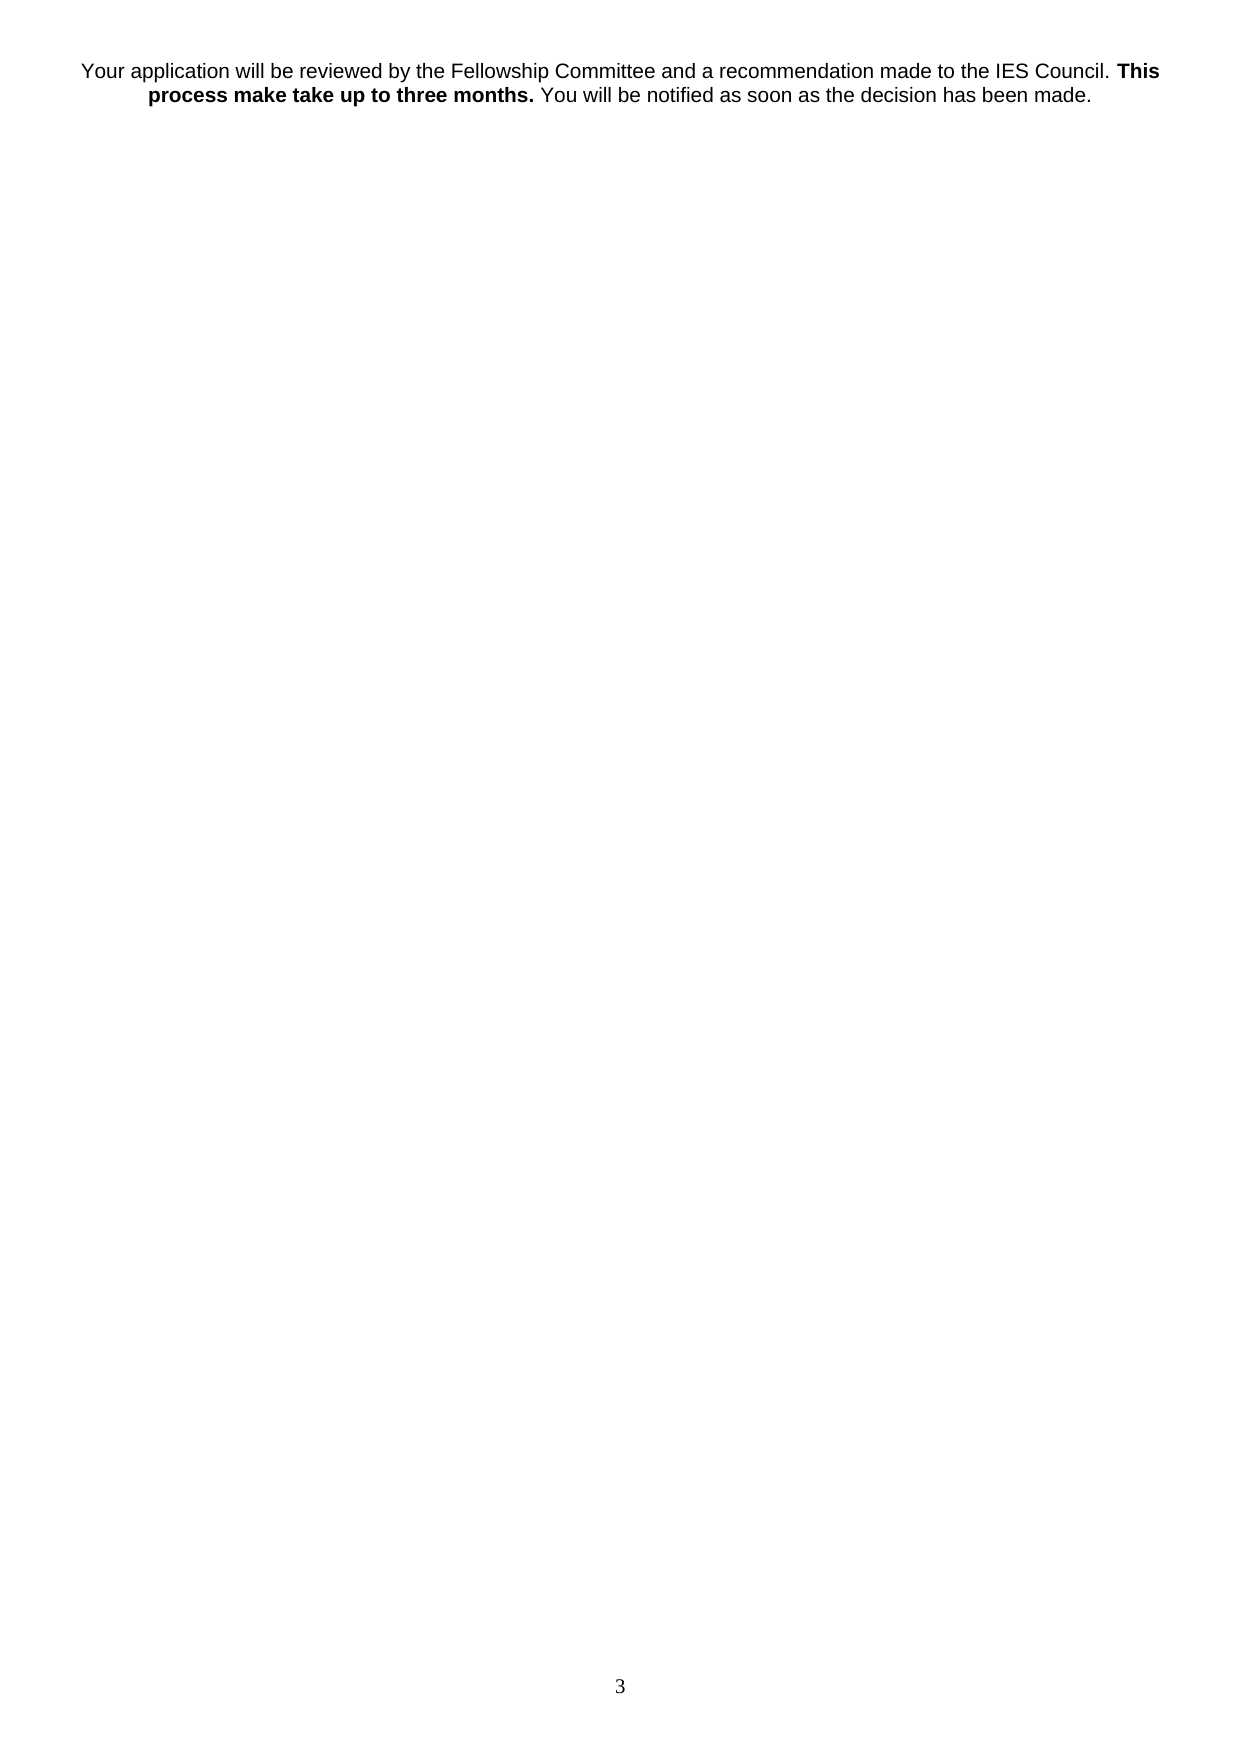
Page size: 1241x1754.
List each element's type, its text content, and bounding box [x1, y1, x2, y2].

text Your application will be reviewed by the Fellowship Committee and a recommendation made to the IES Council. This process make take up to three months. You will be notified as soon as the decision has been made. [59, 59, 1181, 107]
